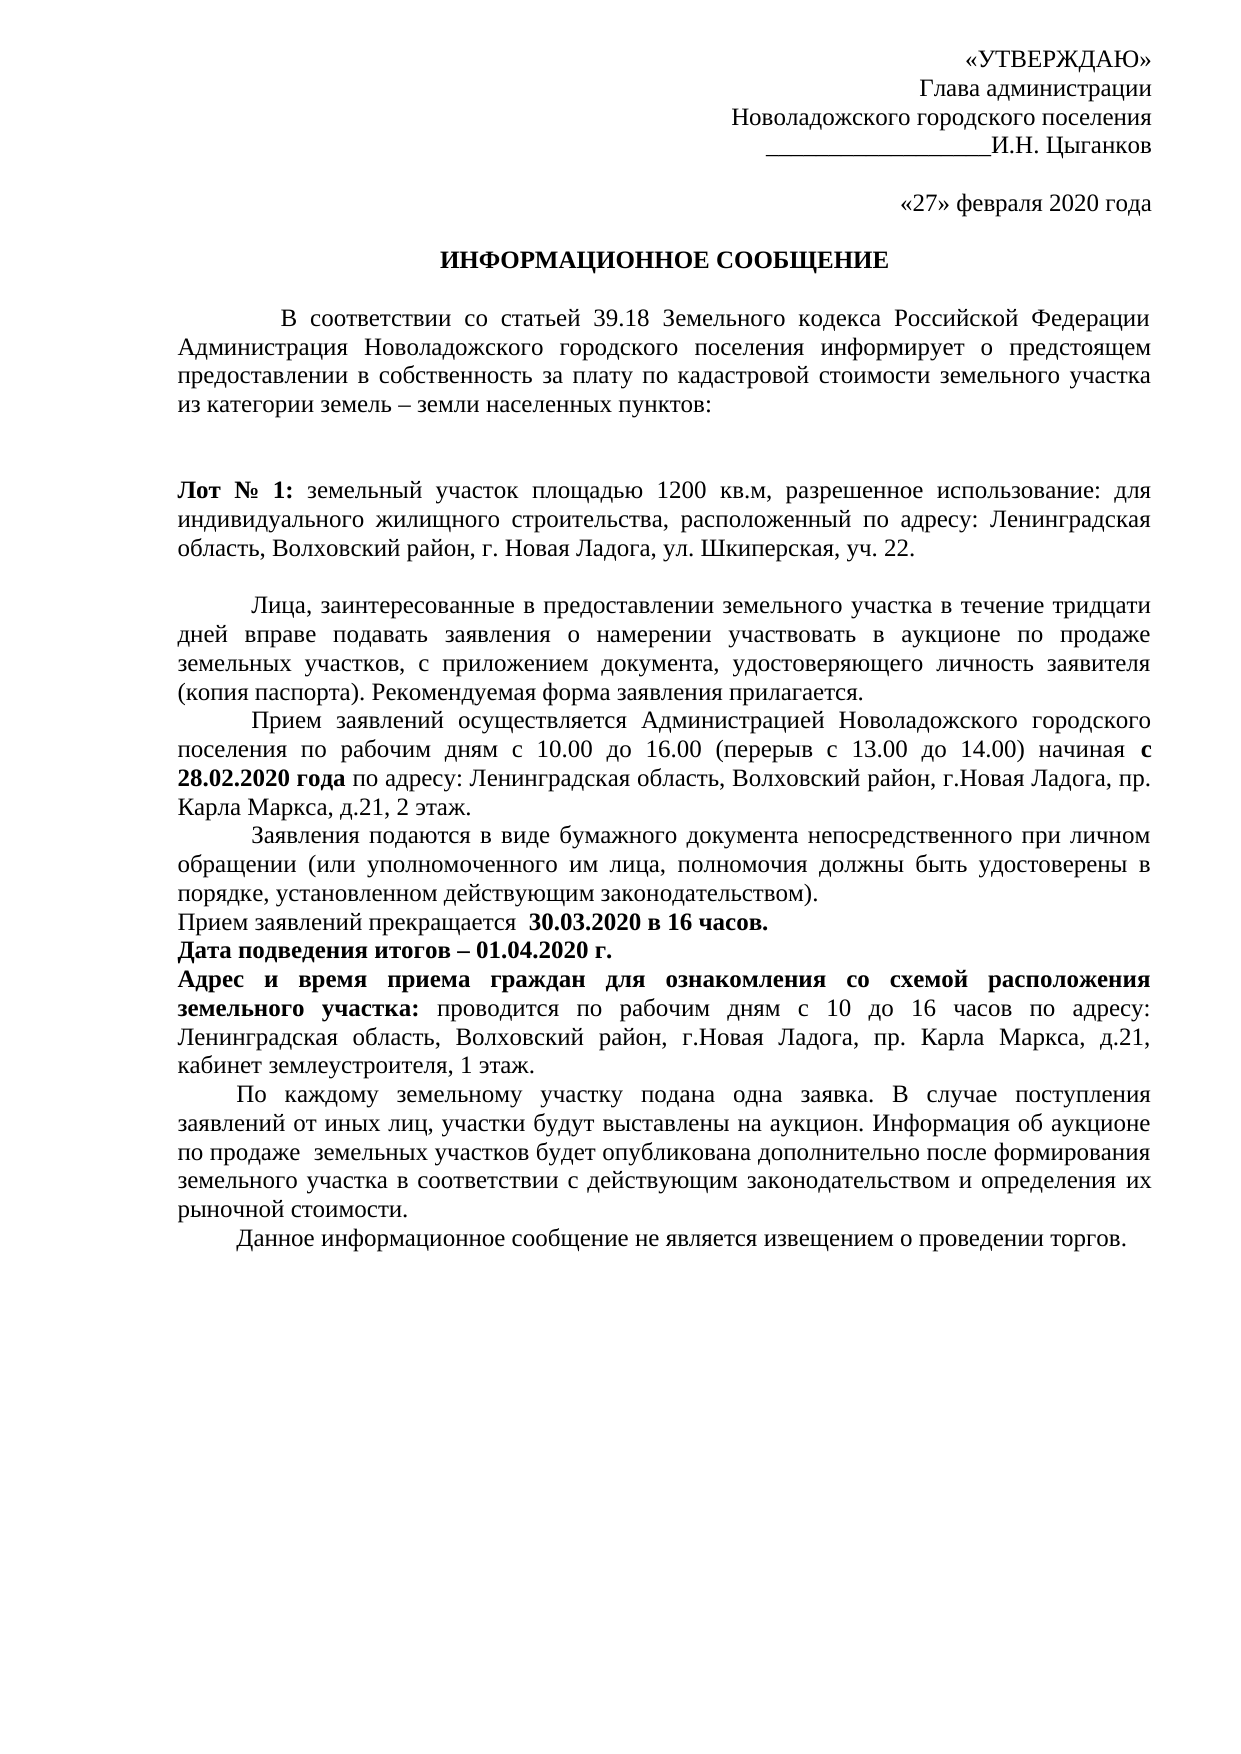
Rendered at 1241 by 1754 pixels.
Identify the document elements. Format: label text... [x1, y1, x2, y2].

text Адрес и время приема граждан для ознакомления со схемой расположения земельного участка: проводится по рабочим дням с 10 до 16 часов по адресу: Ленинградская область, Волховский район, г.Новая Ладога, пр. Карла Маркса, д.21, кабинет землеустроителя, 1 этаж. [177, 964, 1152, 1079]
text Прием заявлений прекращается 30.03.2020 в 16 часов. [177, 907, 1152, 936]
text «27» февраля 2020 года [177, 188, 1152, 217]
text Лот № 1: земельный участок площадью 1200 кв.м, разрешенное использование: для индивидуального жилищного строительства, расположенный по адресу: Ленинградская область, Волховский район, г. Новая Ладога, ул. Шкиперская, уч. 22. [177, 476, 1152, 562]
text Данное информационное сообщение не является извещением о проведении торгов. [177, 1223, 1152, 1252]
text __________________И.Н. Цыганков [177, 131, 1152, 159]
text В соответствии со статьей 39.18 Земельного кодекса Российской Федерации Администрация Новоладожского городского поселения информирует о предстоящем предоставлении в собственность за плату по кадастровой стоимости земельного участка из категории земель – земли населенных пунктов: [177, 303, 1152, 418]
text Прием заявлений осуществляется Администрацией Новоладожского городского поселения по рабочим дням с 10.00 до 16.00 (перерыв с 13.00 до 14.00) начиная с 28.02.2020 года по адресу: Ленинградская область, Волховский район, г.Новая Ладога, пр. Карла Маркса, д.21, 2 этаж. [177, 706, 1152, 821]
text Заявления подаются в виде бумажного документа непосредственного при личном обращении (или уполномоченного им лица, полномочия должны быть удостоверены в порядке, установленном действующим законодательством). [177, 821, 1152, 907]
text Лица, заинтересованные в предоставлении земельного участка в течение тридцати дней вправе подавать заявления о намерении участвовать в аукционе по продаже земельных участков, с приложением документа, удостоверяющего личность заявителя (копия паспорта). Рекомендуемая форма заявления прилагается. [177, 591, 1152, 706]
text «УТВЕРЖДАЮ» [177, 44, 1152, 73]
text Глава администрации [177, 73, 1152, 102]
text По каждому земельному участку подана одна заявка. В случае поступления заявлений от иных лиц, участки будут выставлены на аукцион. Информация об аукционе по продаже земельных участков будет опубликована дополнительно после формирования земельного участка в соответствии с действующим законодательством и определения их рыночной стоимости. [177, 1079, 1152, 1223]
text Дата подведения итогов – 01.04.2020 г. [177, 936, 1152, 964]
text Новоладожского городского поселения [177, 102, 1152, 131]
text ИНФОРМАЦИОННОЕ СООБЩЕНИЕ [177, 246, 1152, 274]
